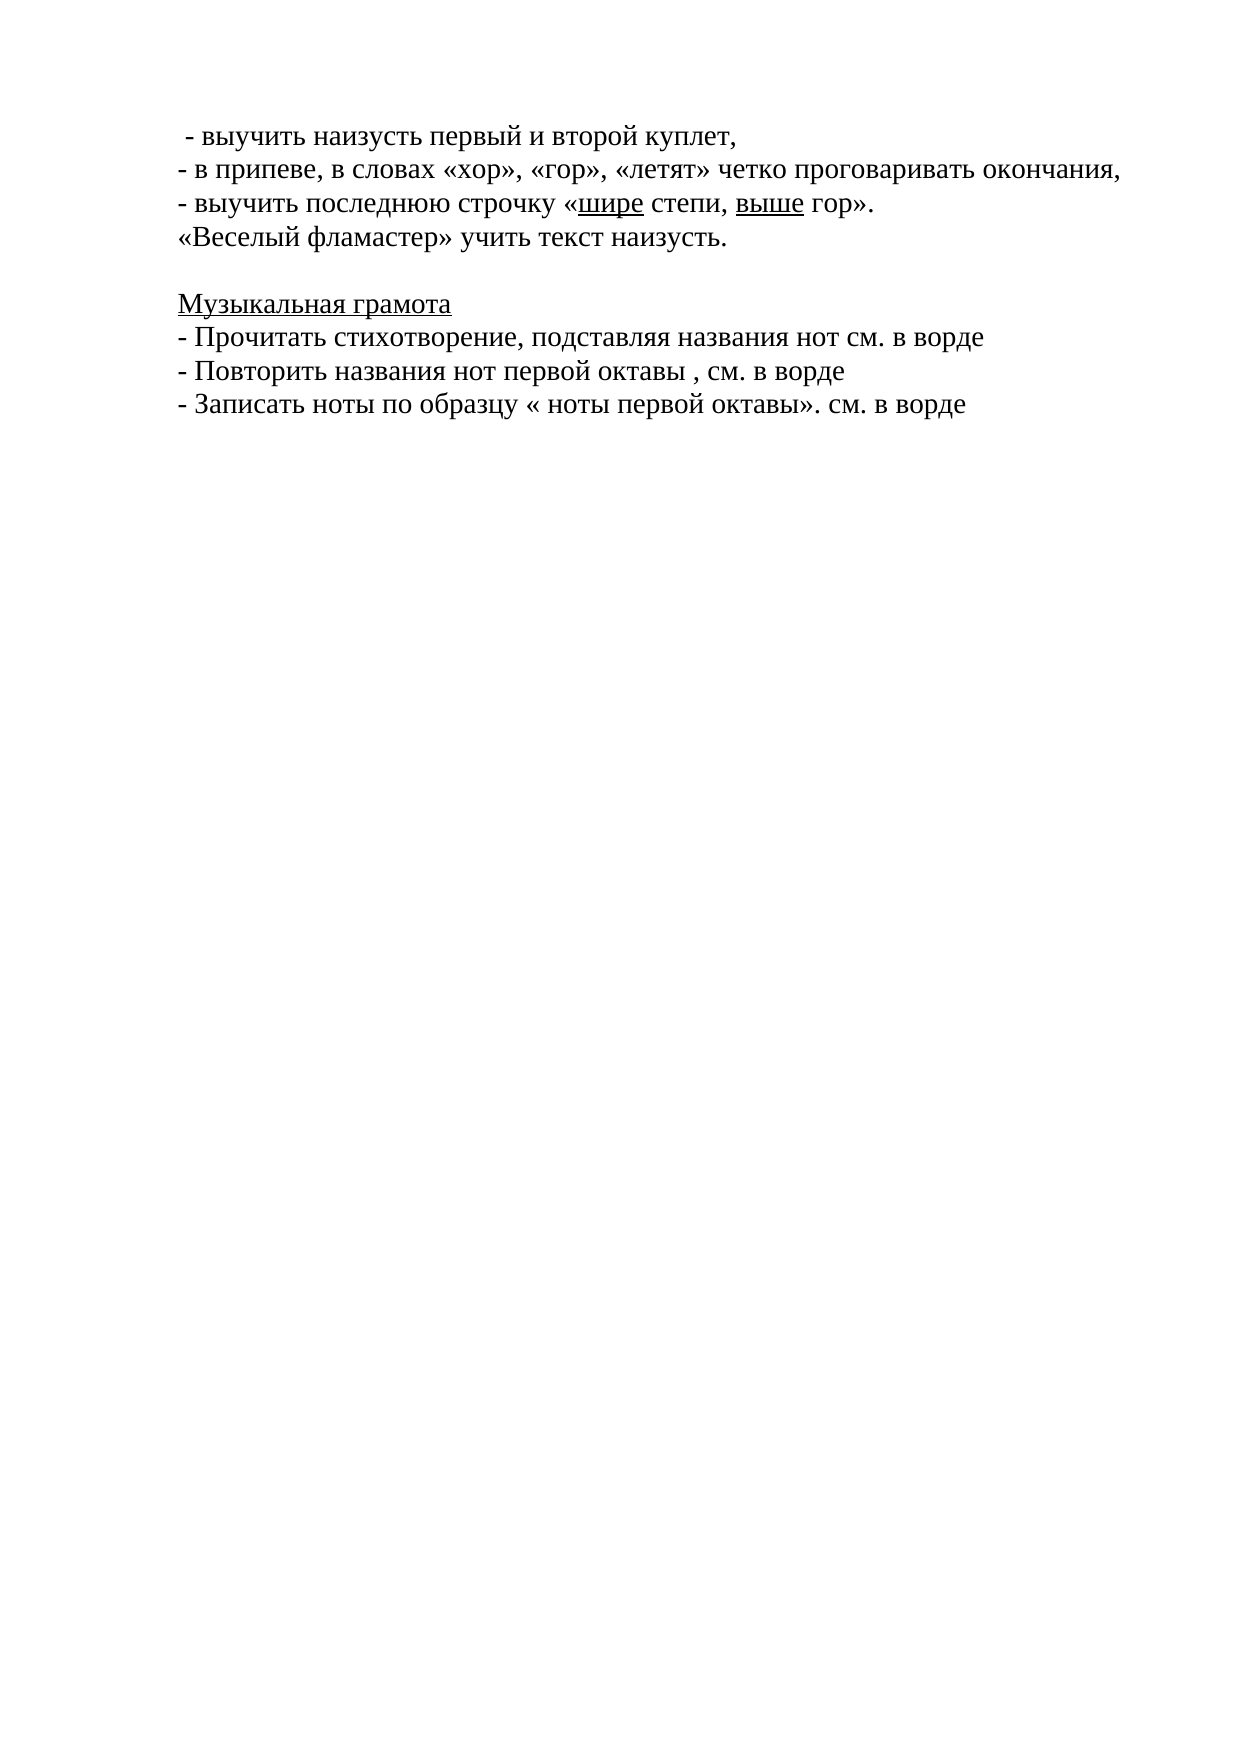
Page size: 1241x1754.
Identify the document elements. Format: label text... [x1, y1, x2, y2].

text «Веселый фламастер» учить текст наизусть. [177, 219, 1152, 252]
text - выучить последнюю строчку «шире степи, выше гор». [177, 185, 1152, 219]
text - Прочитать стихотворение, подставляя названия нот см. в ворде [177, 319, 1152, 353]
text - Повторить названия нот первой октавы , см. в ворде [177, 353, 1152, 386]
text Музыкальная грамота [177, 286, 1152, 319]
text - Записать ноты по образцу « ноты первой октавы». см. в ворде [177, 386, 1152, 420]
text - выучить наизусть первый и второй куплет, [177, 118, 1152, 152]
text - в припеве, в словах «хор», «гор», «летят» четко проговаривать окончания, [177, 152, 1152, 185]
